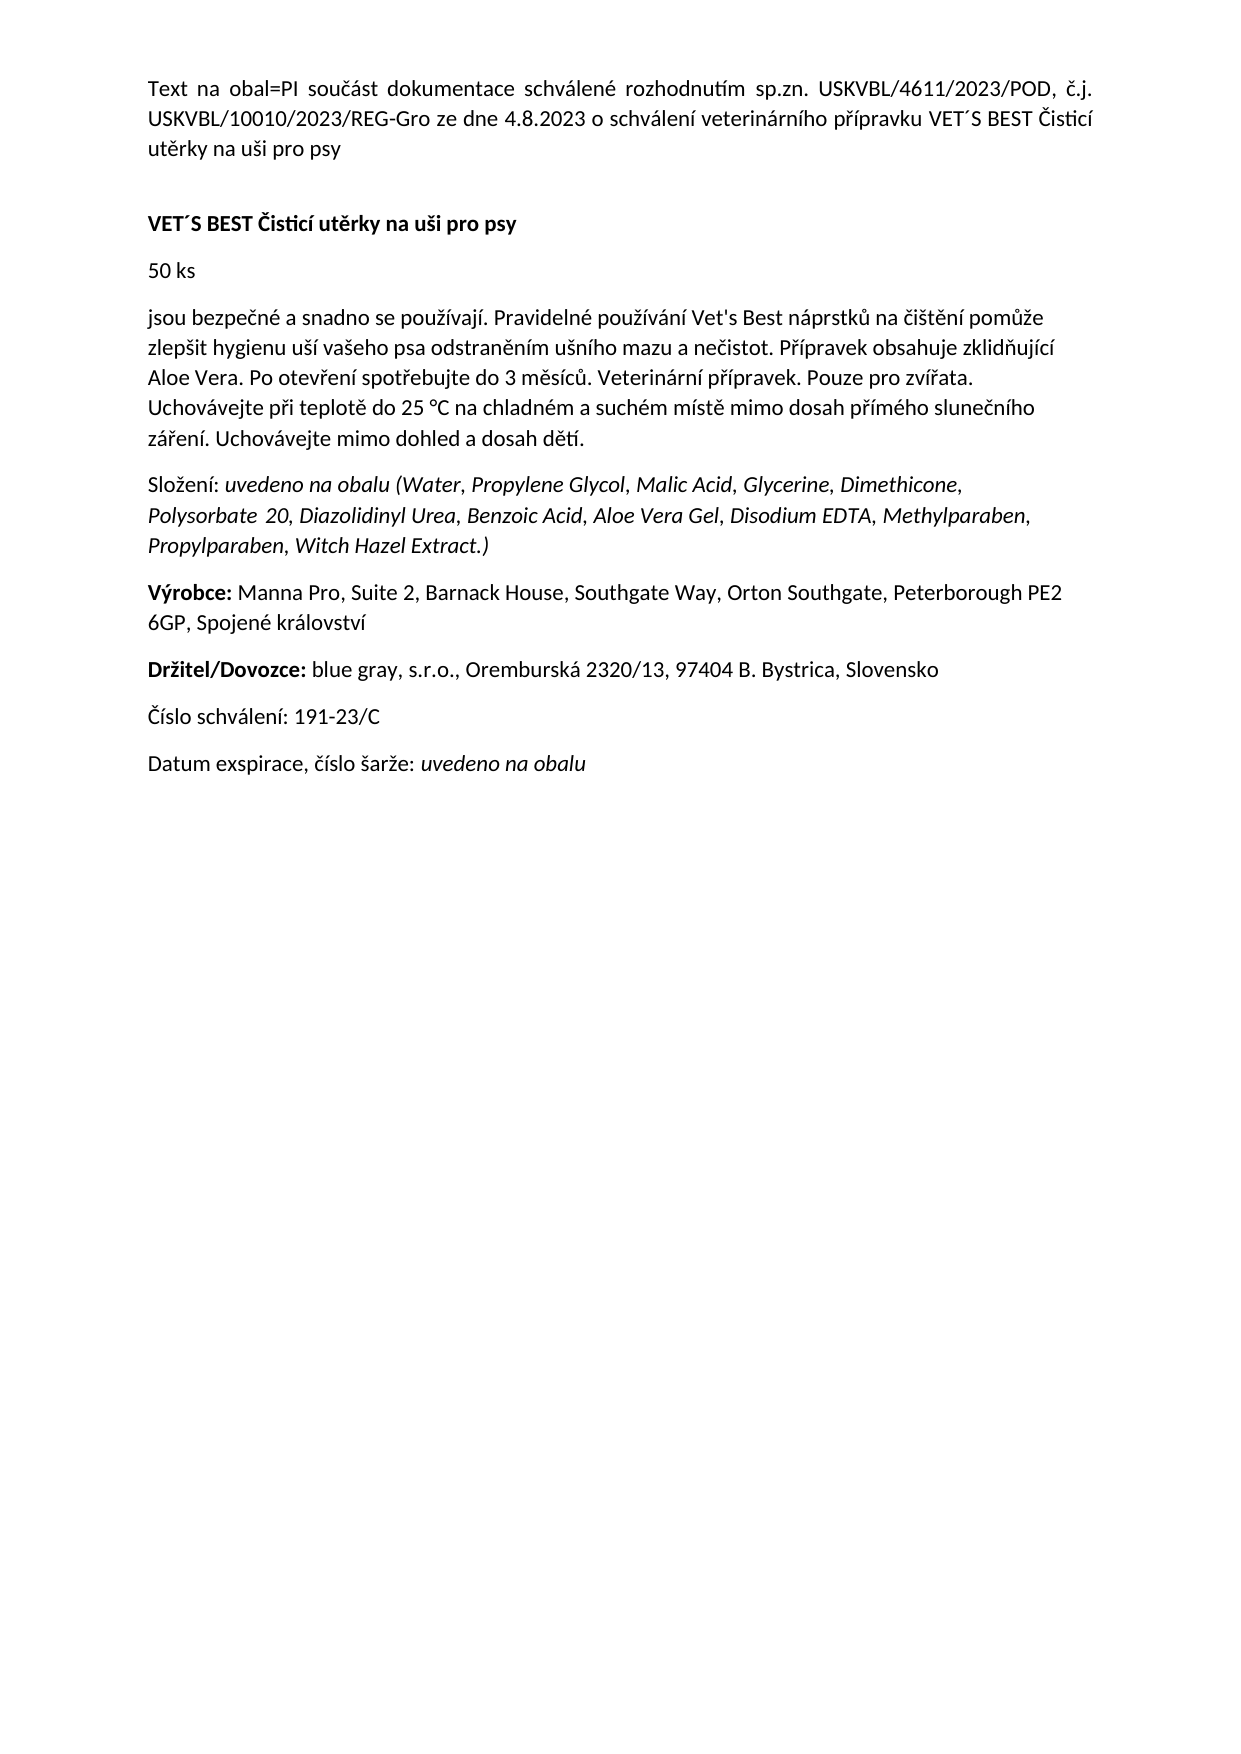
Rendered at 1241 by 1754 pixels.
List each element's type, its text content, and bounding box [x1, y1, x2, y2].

text Datum exspirace, číslo šarže: uvedeno na obalu [148, 749, 1093, 777]
text jsou bezpečné a snadno se používají. Pravidelné používání Vet's Best náprstků na čištění pomůže zlepšit hygienu uší vašeho psa odstraněním ušního mazu a nečistot. Přípravek obsahuje zklidňující Aloe Vera. Po otevření spotřebujte do 3 měsíců. Veterinární přípravek. Pouze pro zvířata. Uchovávejte při teplotě do 25 °C na chladném a suchém místě mimo dosah přímého slunečního záření. Uchovávejte mimo dohled a dosah dětí. [148, 303, 1093, 452]
text Držitel/Dovozce: blue gray, s.r.o., Oremburská 2320/13, 97404 B. Bystrica, Slovensko [148, 655, 1093, 683]
text 50 ks [148, 256, 1093, 284]
text Číslo schválení: 191-23/C [148, 702, 1093, 730]
text Složení: uvedeno na obalu (Water, Propylene Glycol, Malic Acid, Glycerine, Dimethicone, Polysorbate 20, Diazolidinyl Urea, Benzoic Acid, Aloe Vera Gel, Disodium EDTA, Methylparaben, Propylparaben, Witch Hazel Extract.) [148, 471, 1093, 559]
text VET´S BEST Čisticí utěrky na uši pro psy [148, 209, 1093, 237]
text Výrobce: Manna Pro, Suite 2, Barnack House, Southgate Way, Orton Southgate, Peterborough PE2 6GP, Spojené království [148, 578, 1093, 636]
